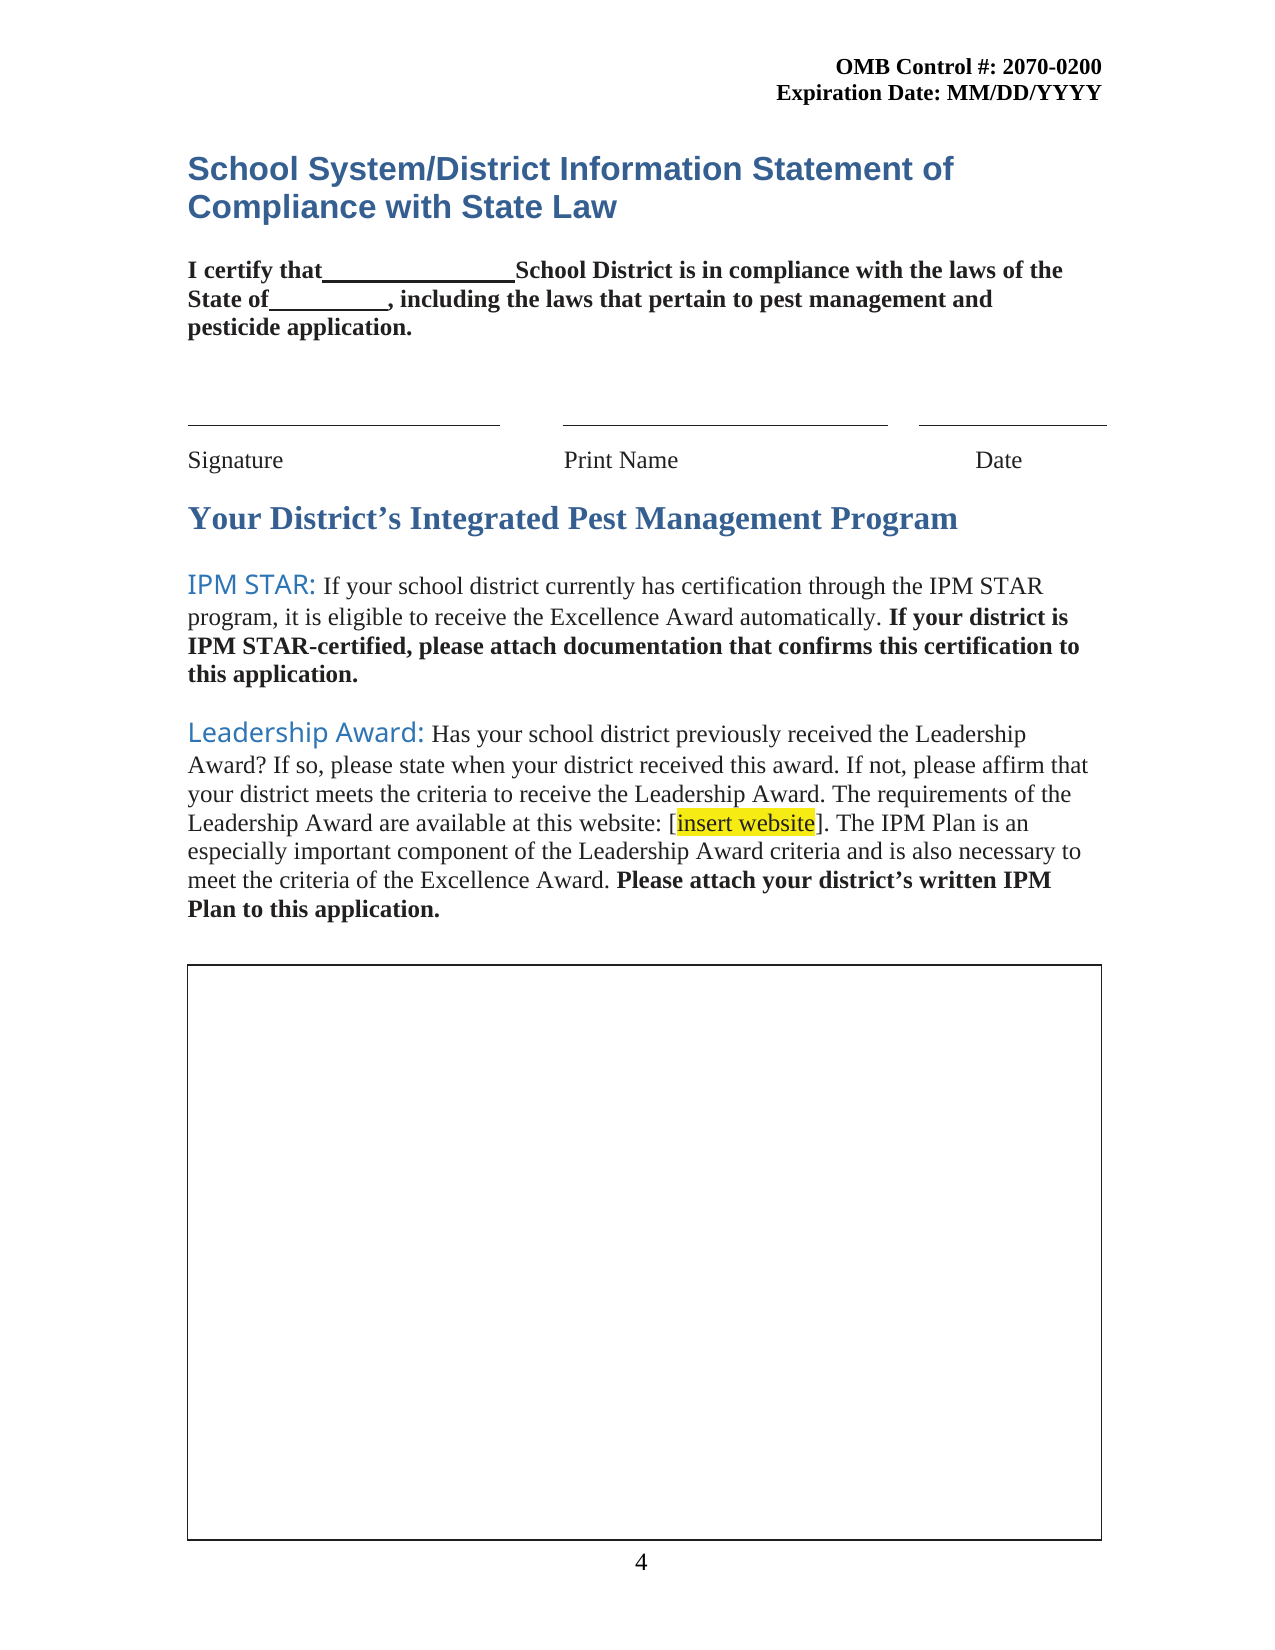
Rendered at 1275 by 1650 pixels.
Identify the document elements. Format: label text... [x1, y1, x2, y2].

text Leadership Award: Has your school district previously received the Leadership Award? If so, please state when your district received this award. If not, please affirm that your district meets the criteria to receive the Leadership Award. The requirements of the Leadership Award are available at this website: [insert website]. The IPM Plan is an especially important component of the Leadership Award criteria and is also necessary to meet the criteria of the Excellence Award. Please attach your district’s written IPM Plan to this application. [187, 713, 1100, 923]
subtitle School System/District Information Statement of Compliance with State Law [187, 149, 956, 226]
text IPM STAR: If your school district currently has certification through the IPM STAR program, it is eligible to receive the Excellence Award automatically. If your district is IPM STAR-certified, please attach documentation that confirms this certification to this application. [187, 565, 1082, 688]
subtitle I certify that School District is in compliance with the laws of the State of , including the laws that pertain to pest management and pesticide application. [187, 255, 1090, 341]
text Signature Print Name Date [187, 445, 1212, 474]
subtitle Your District’s Integrated Pest Management Program [187, 498, 1212, 537]
